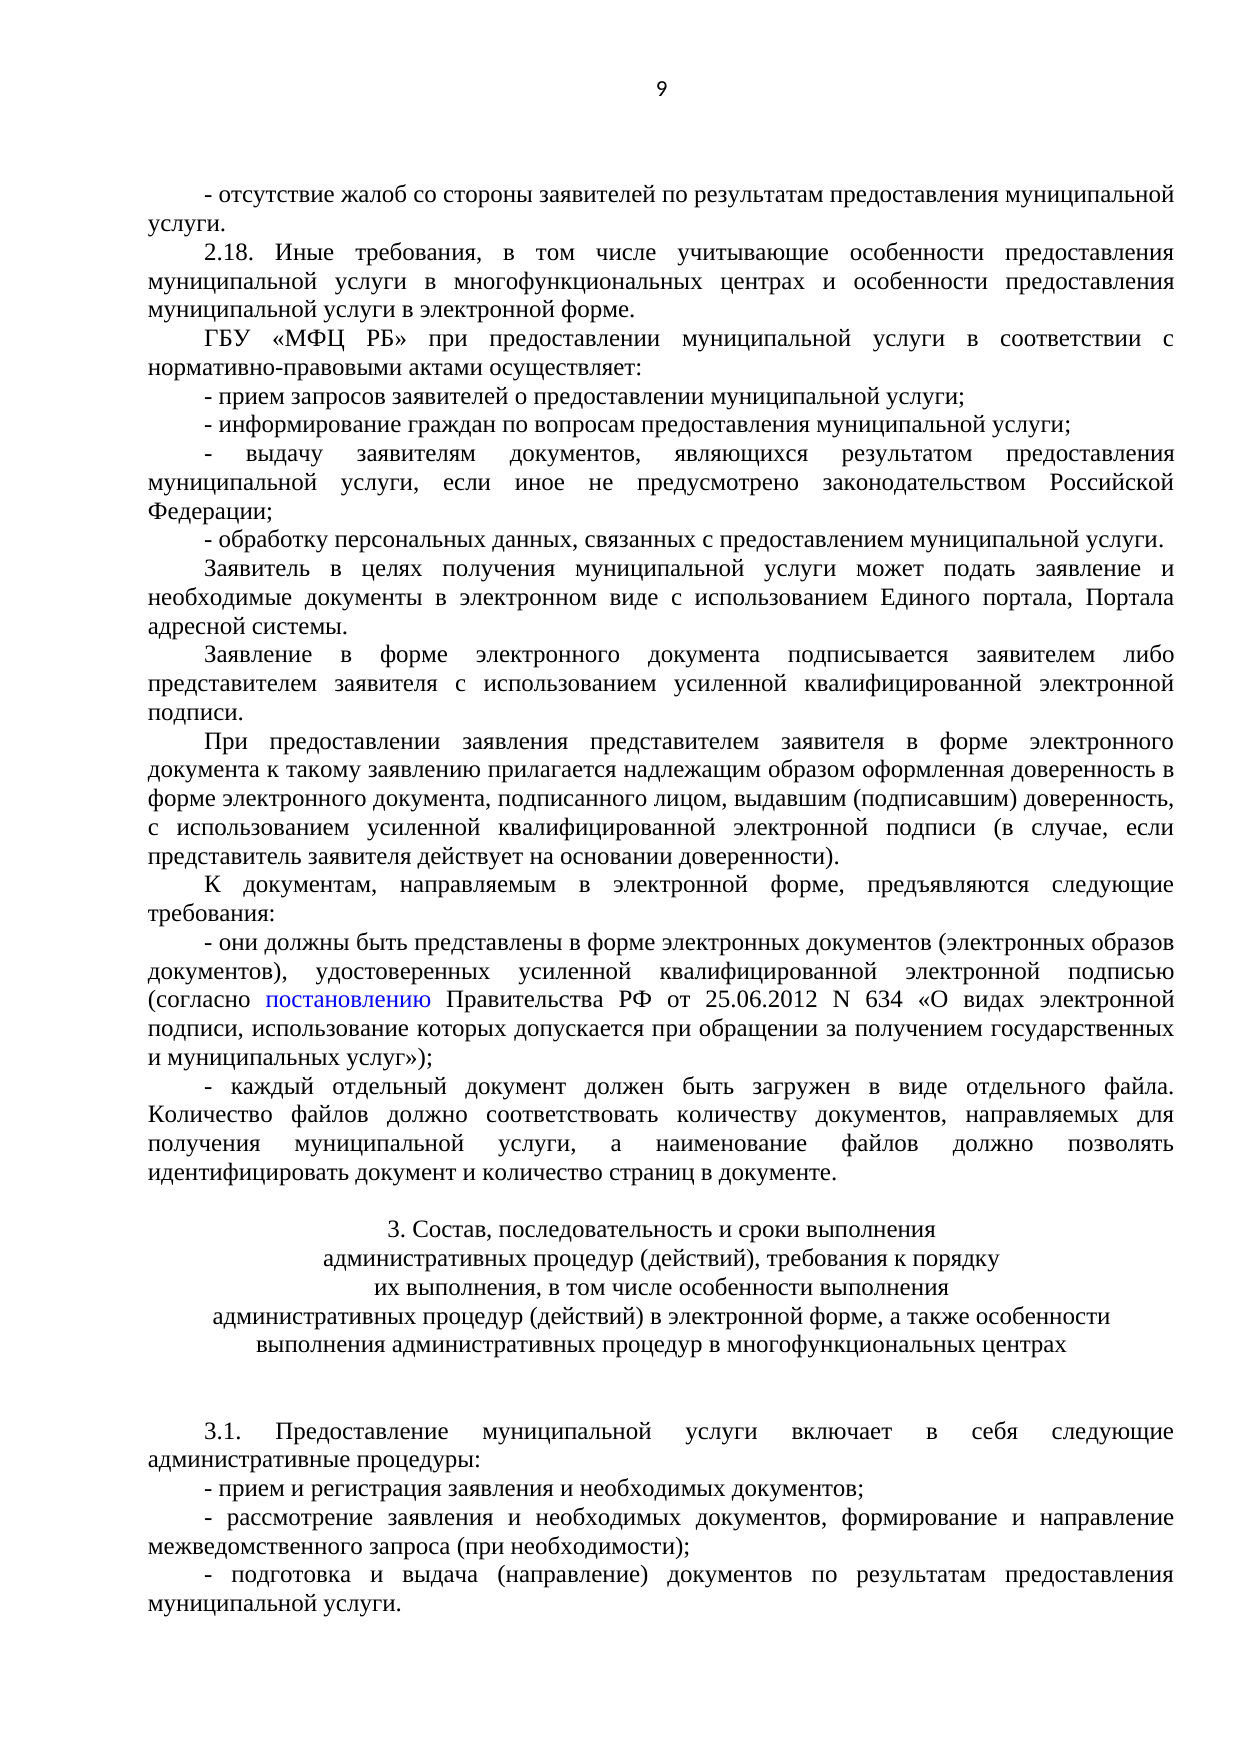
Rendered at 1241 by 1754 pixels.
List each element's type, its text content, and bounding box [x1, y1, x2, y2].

text К документам, направляемым в электронной форме, предъявляются следующие требования: [148, 869, 1175, 927]
text ГБУ «МФЦ РБ» при предоставлении муниципальной услуги в соответствии с нормативно-правовыми актами осуществляет: [148, 323, 1175, 381]
text - выдачу заявителям документов, являющихся результатом предоставления муниципальной услуги, если иное не предусмотрено законодательством Российской Федерации; [148, 438, 1175, 524]
text - прием запросов заявителей о предоставлении муниципальной услуги; [148, 381, 1175, 409]
text - они должны быть представлены в форме электронных документов (электронных образов документов), удостоверенных усиленной квалифицированной электронной подписью (согласно постановлению Правительства РФ от 25.06.2012 N 634 «О видах электронной подписи, использование которых допускается при обращении за получением государственных и муниципальных услуг»); [148, 927, 1175, 1071]
text - прием и регистрация заявления и необходимых документов; [148, 1473, 1175, 1502]
text - отсутствие жалоб со стороны заявителей по результатам предоставления муниципальной услуги. [148, 179, 1175, 237]
text - обработку персональных данных, связанных с предоставлением муниципальной услуги. [148, 524, 1175, 553]
text - подготовка и выдача (направление) документов по результатам предоставления муниципальной услуги. [148, 1559, 1175, 1617]
text При предоставлении заявления представителем заявителя в форме электронного документа к такому заявлению прилагается надлежащим образом оформленная доверенность в форме электронного документа, подписанного лицом, выдавшим (подписавшим) доверенность, с использованием усиленной квалифицированной электронной подписи (в случае, если представитель заявителя действует на основании доверенности). [148, 726, 1175, 869]
text - каждый отдельный документ должен быть загружен в виде отдельного файла. Количество файлов должно соответствовать количеству документов, направляемых для получения муниципальной услуги, а наименование файлов должно позволять идентифицировать документ и количество страниц в документе. [148, 1071, 1175, 1186]
text 2.18. Иные требования, в том числе учитывающие особенности предоставления муниципальной услуги в многофункциональных центрах и особенности предоставления муниципальной услуги в электронной форме. [148, 237, 1175, 323]
text - рассмотрение заявления и необходимых документов, формирование и направление межведомственного запроса (при необходимости); [148, 1502, 1175, 1559]
text 3.1. Предоставление муниципальной услуги включает в себя следующие административные процедуры: [148, 1416, 1175, 1473]
text административных процедур (действий) в электронной форме, а также особенности выполнения административных процедур в многофункциональных центрах [148, 1301, 1175, 1358]
text Заявление в форме электронного документа подписывается заявителем либо представителем заявителя с использованием усиленной квалифицированной электронной подписи. [148, 639, 1175, 726]
text административных процедур (действий), требования к порядку [148, 1243, 1175, 1272]
text их выполнения, в том числе особенности выполнения [148, 1272, 1175, 1301]
text 3. Состав, последовательность и сроки выполнения [148, 1214, 1175, 1243]
text Заявитель в целях получения муниципальной услуги может подать заявление и необходимые документы в электронном виде с использованием Единого портала, Портала адресной системы. [148, 553, 1175, 639]
text - информирование граждан по вопросам предоставления муниципальной услуги; [148, 409, 1175, 438]
